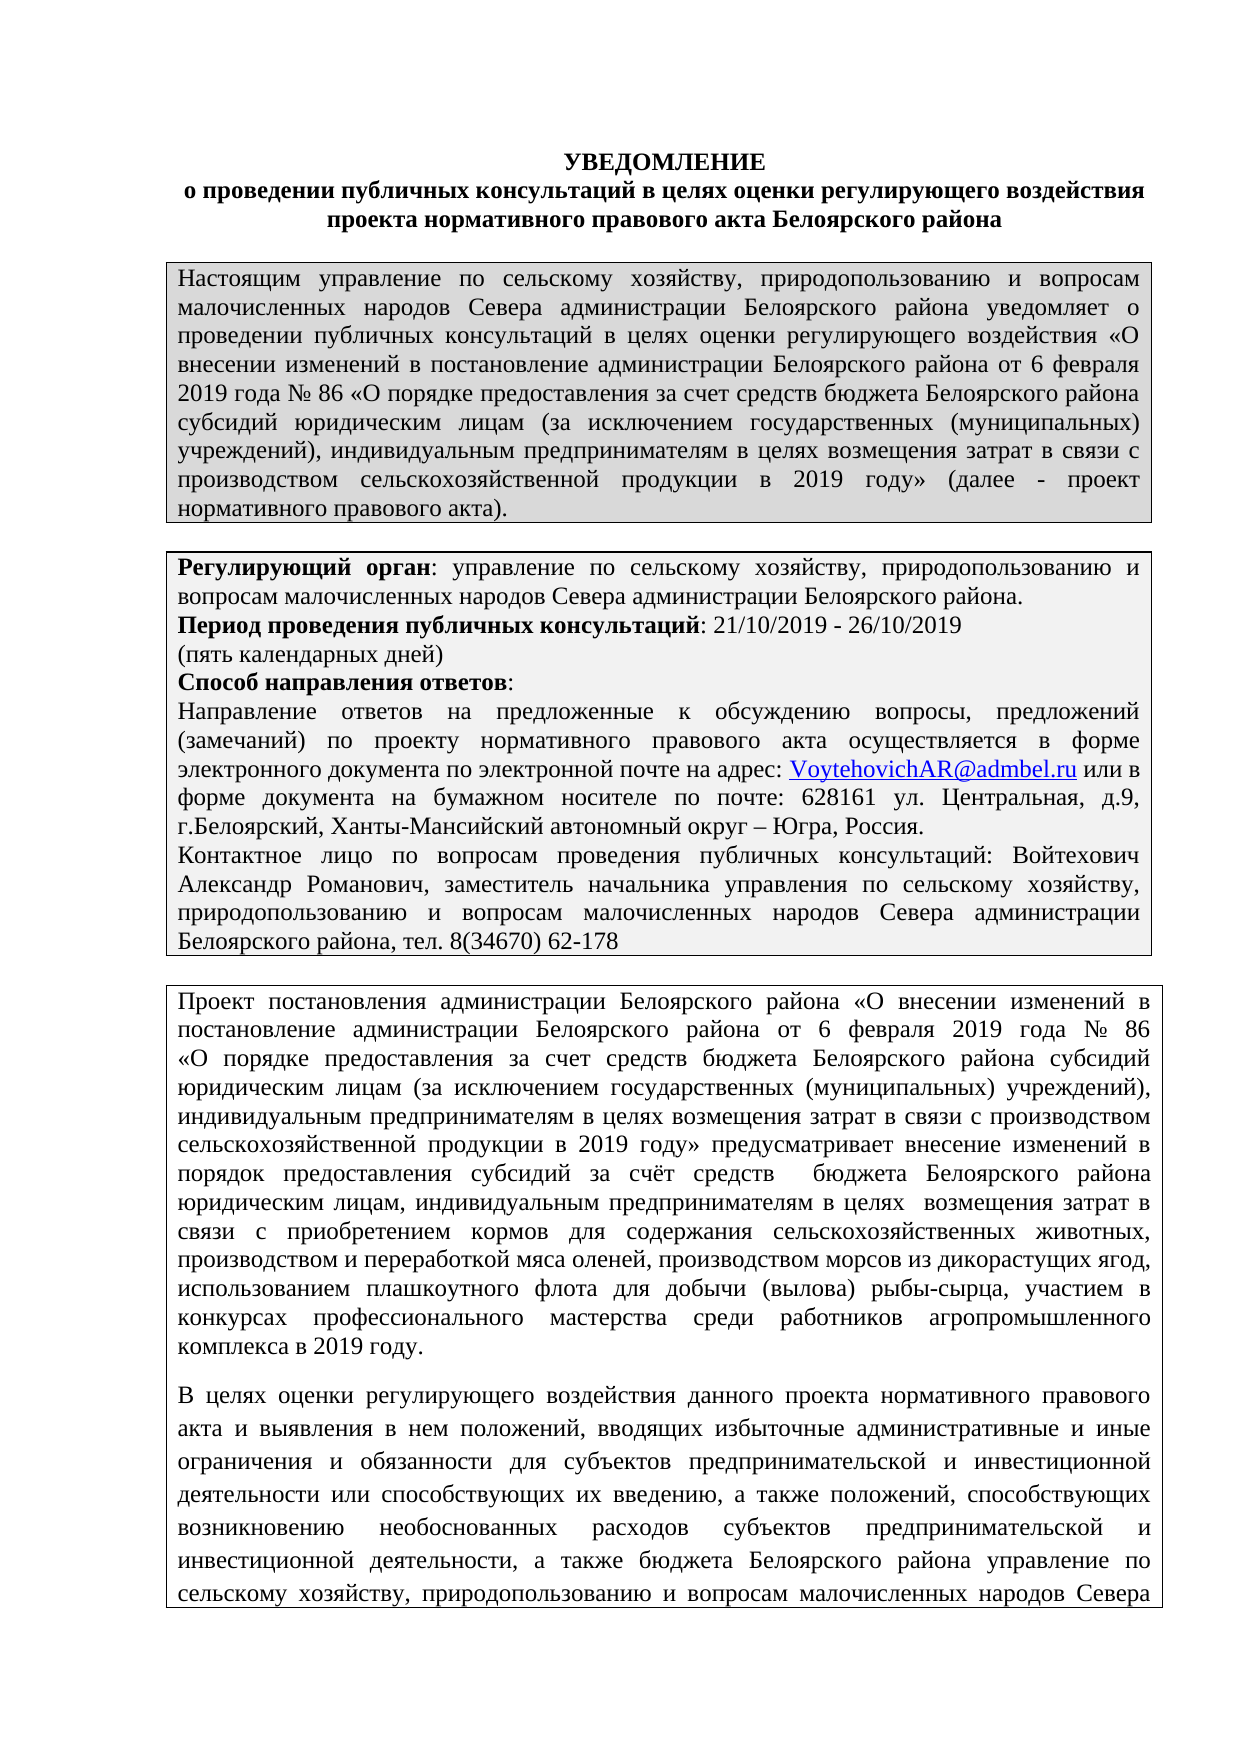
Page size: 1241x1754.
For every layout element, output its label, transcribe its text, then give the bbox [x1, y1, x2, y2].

text о проведении публичных консультаций в целях оценки регулирующего воздействия проекта нормативного правового акта Белоярского района [177, 176, 1152, 233]
table_header Настоящим управление по сельскому хозяйству, природопользованию и вопросам малочисленных народов Севера администрации Белоярского района уведомляет о проведении публичных консультаций в целях оценки регулирующего воздействия «О внесении изменений в постановление администрации Белоярского района от 6 февраля 2019 года № 86 «О порядке предоставления за счет средств бюджета Белоярского района субсидий юридическим лицам (за исключением государственных (муниципальных) учреждений), индивидуальным предпринимателям в целях возмещения затрат в связи с производством сельскохозяйственной продукции в 2019 году» (далее - проект нормативного правового акта). [167, 263, 1151, 522]
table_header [167, 986, 1162, 1607]
text УВЕДОМЛЕНИЕ [177, 147, 1152, 176]
table_header Регулирующий орган: управление по сельскому хозяйству, природопользованию и вопросам малочисленных народов Севера администрации Белоярского района. Период проведения публичных консультаций: 21/10/2019 - 26/10/2019 (пять календарных дней) Способ направления ответов: Направление ответов на предложенные к обсуждению вопросы, предложений (замечаний) по проекту нормативного правового акта осуществляется в форме электронного документа по электронной почте на адрес: VoytehovichAR@admbel.ru или в форме документа на бумажном носителе по почте: 628161 ул. Центральная, д.9, г.Белоярский, Ханты-Мансийский автономный округ – Югра, Россия. Контактное лицо по вопросам проведения публичных консультаций: Войтехович Александр Романович, заместитель начальника управления по сельскому хозяйству, природопользованию и вопросам малочисленных народов Севера администрации Белоярского района, тел. 8(34670) 62-178 [167, 553, 1151, 955]
